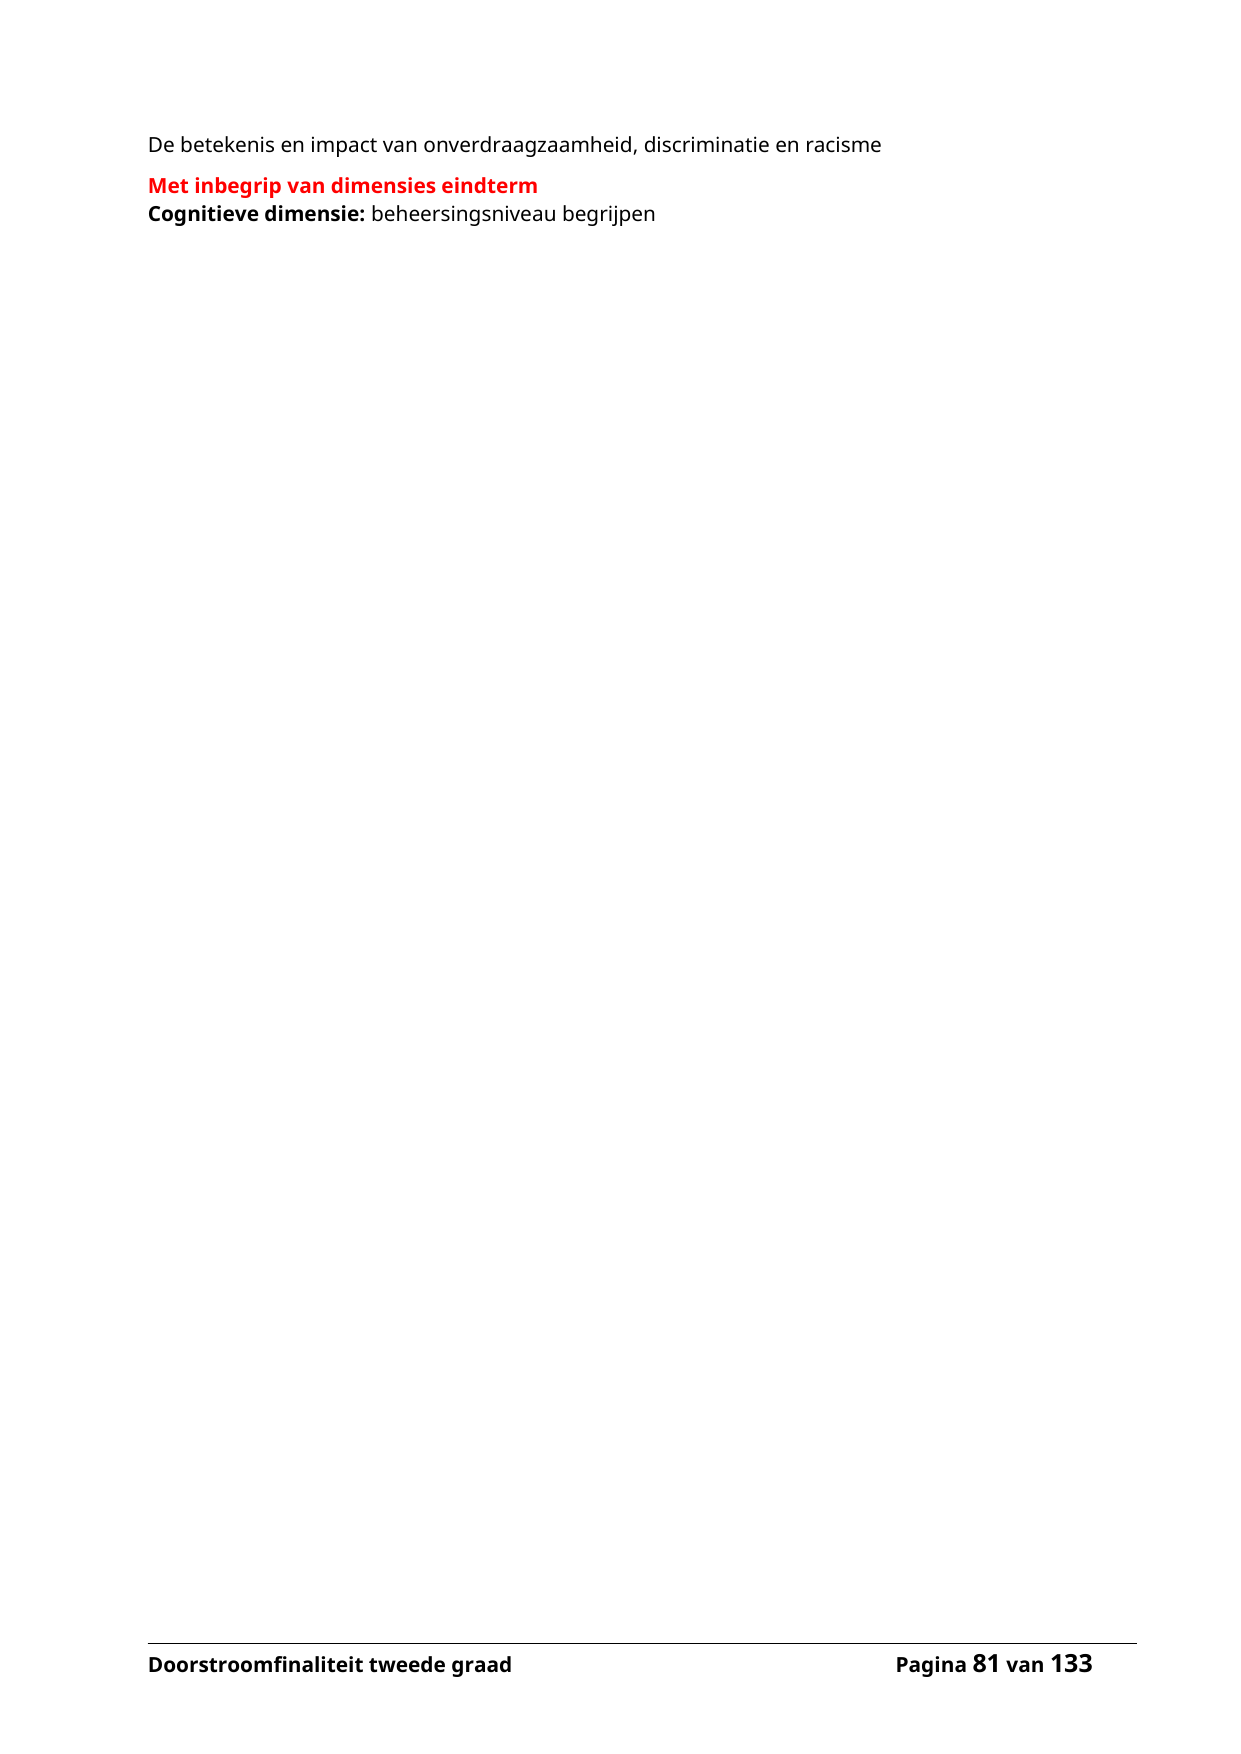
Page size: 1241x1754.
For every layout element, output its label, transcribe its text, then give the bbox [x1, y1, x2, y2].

text Met inbegrip van dimensies eindterm [148, 171, 1137, 199]
text Cognitieve dimensie: beheersingsniveau begrijpen [148, 199, 1137, 228]
text De betekenis en impact van onverdraagzaamheid, discriminatie en racisme [148, 130, 1137, 158]
